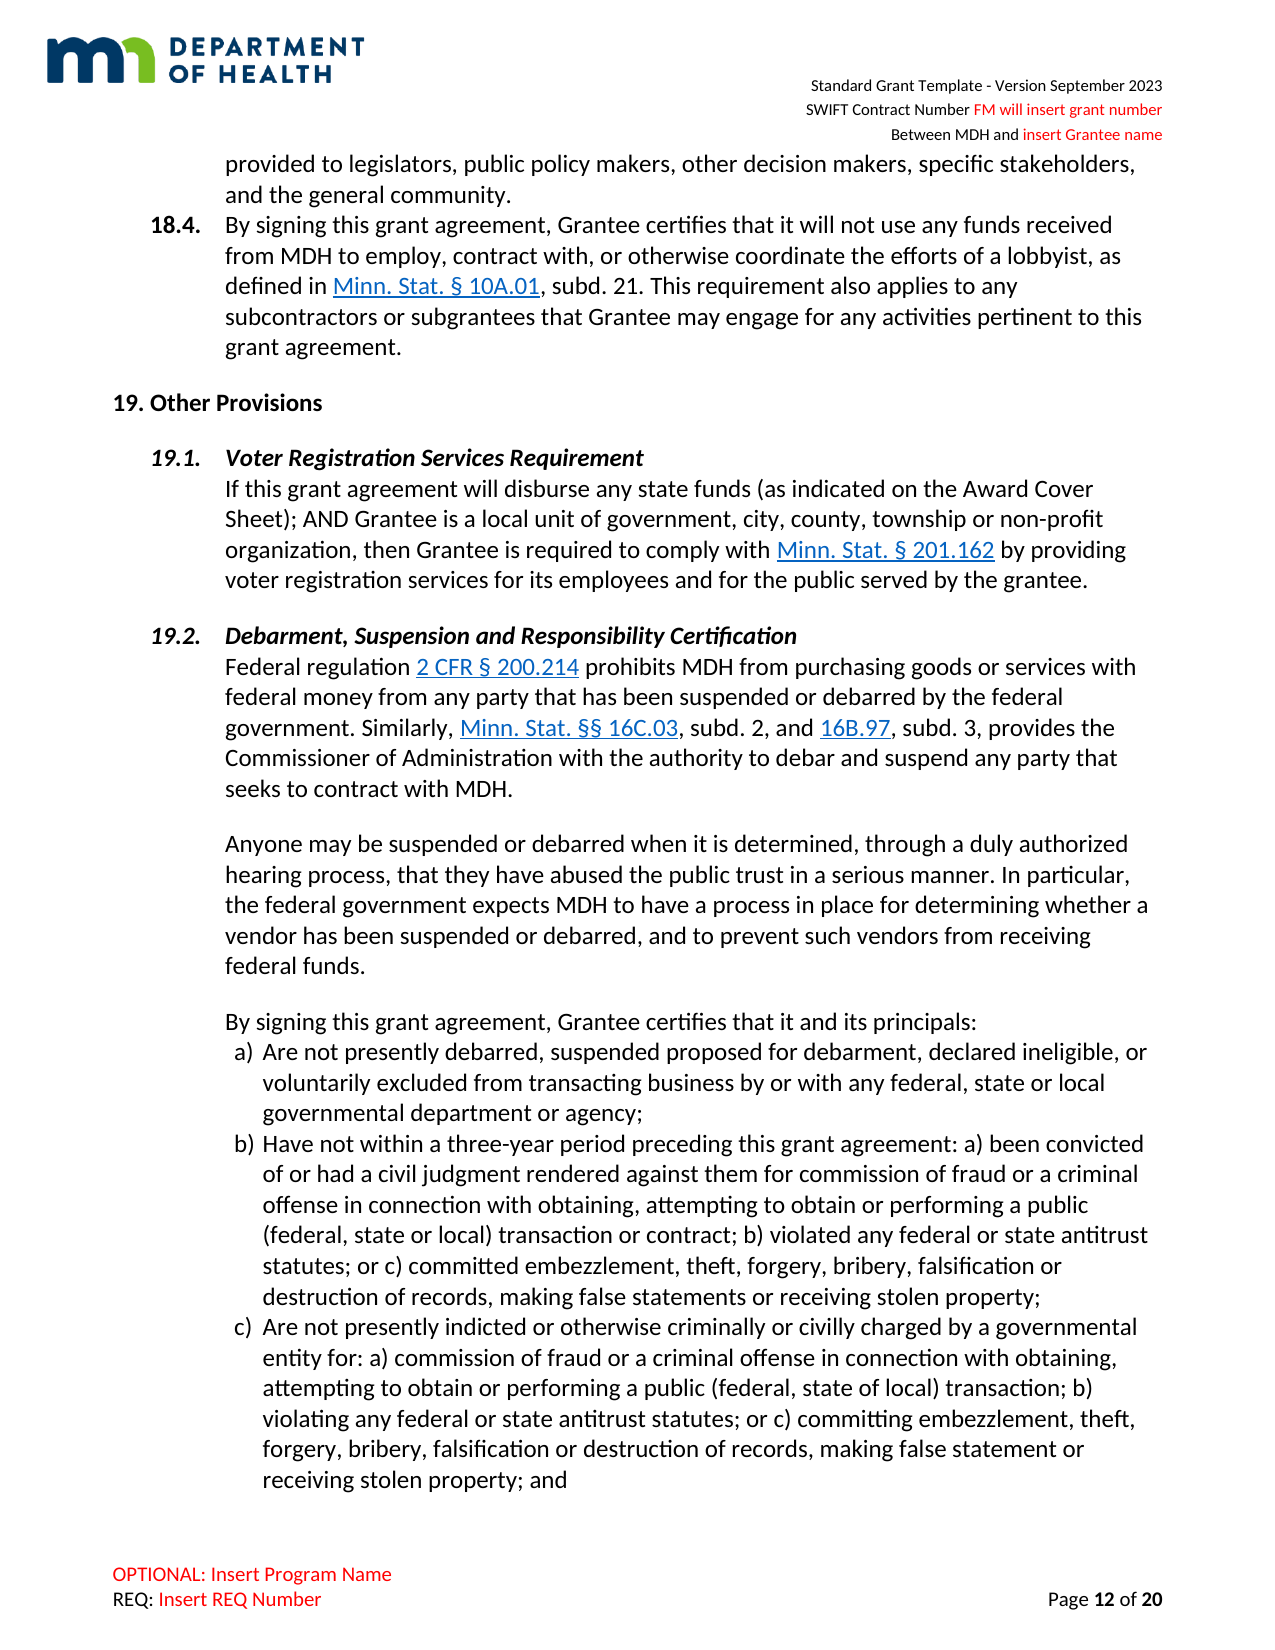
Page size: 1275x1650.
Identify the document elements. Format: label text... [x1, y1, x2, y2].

list Anyone may be suspended or debarred when it is determined, through a duly authorized hearing process, that they have abused the public trust in a serious manner. In particular, the federal government expects MDH to have a process in place for determining whether a vendor has been suspended or debarred, and to prevent such vendors from receiving federal funds. [225, 828, 1162, 981]
picture [47, 37, 366, 83]
list Federal regulation 2 CFR § 200.214 prohibits MDH from purchasing goods or services with federal money from any party that has been suspended or debarred by the federal government. Similarly, Minn. Stat. §§ 16C.03, subd. 2, and 16B.97, subd. 3, provides the Commissioner of Administration with the authority to debar and suspend any party that seeks to contract with MDH. [225, 651, 1162, 803]
subtitle Voter Registration Services Requirement [150, 443, 1162, 473]
list By signing this grant agreement, Grantee certifies that it and its principals: [225, 1006, 1162, 1036]
subtitle Debarment, Suspension and Responsibility Certification [150, 620, 1162, 651]
list Are not presently indicted or otherwise criminally or civilly charged by a governmental entity for: a) commission of fraud or a criminal offense in connection with obtaining, attempting to obtain or performing a public (federal, state of local) transaction; b) violating any federal or state antitrust statutes; or c) committing embezzlement, theft, forgery, bribery, falsification or destruction of records, making false statement or receiving stolen property; and [234, 1311, 1162, 1494]
subtitle By signing this grant agreement, Grantee certifies that it will not use any funds received from MDH to employ, contract with, or otherwise coordinate the efforts of a lobbyist, as defined in Minn. Stat. § 10A.01, subd. 21. This requirement also applies to any subcontractors or subgrantees that Grantee may engage for any activities pertinent to this grant agreement. [150, 209, 1162, 362]
list Have not within a three-year period preceding this grant agreement: a) been convicted of or had a civil judgment rendered against them for commission of fraud or a criminal offense in connection with obtaining, attempting to obtain or performing a public (federal, state or local) transaction or contract; b) violated any federal or state antitrust statutes; or c) committed embezzlement, theft, forgery, bribery, falsification or destruction of records, making false statements or receiving stolen property; [234, 1128, 1162, 1311]
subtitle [150, 148, 1162, 209]
text If this grant agreement will disburse any state funds (as indicated on the Award Cover Sheet); AND Grantee is a local unit of government, city, county, township or non-profit organization, then Grantee is required to comply with Minn. Stat. § 201.162 by providing voter registration services for its employees and for the public served by the grantee. [225, 473, 1162, 595]
subtitle Other Provisions [112, 387, 1162, 418]
list Are not presently debarred, suspended proposed for debarment, declared ineligible, or voluntarily excluded from transacting business by or with any federal, state or local governmental department or agency; [234, 1036, 1162, 1128]
